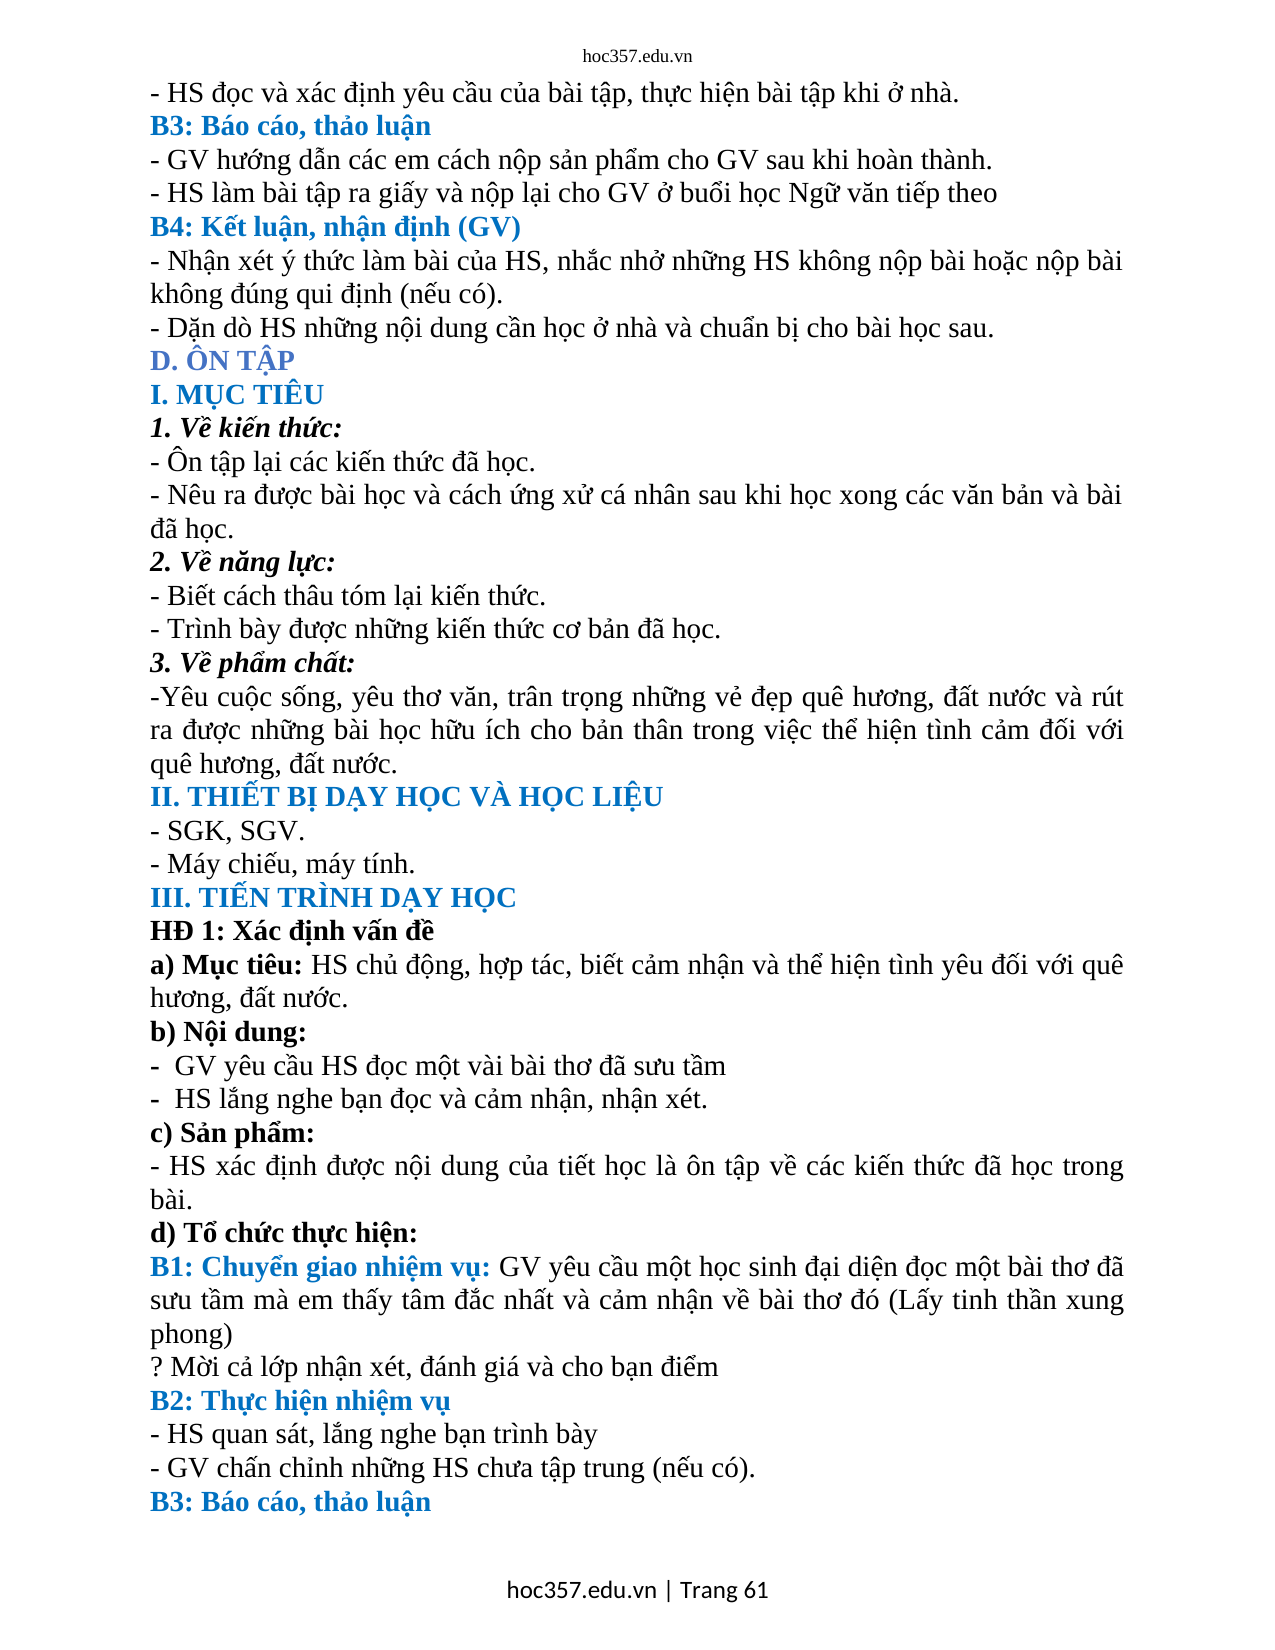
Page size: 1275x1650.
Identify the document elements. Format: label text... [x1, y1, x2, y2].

text HĐ 1: Xác định vấn đề [150, 913, 1125, 947]
text a) Mục tiêu: HS chủ động, hợp tác, biết cảm nhận và thể hiện tình yêu đối với quê hương, đất nước. [150, 947, 1125, 1014]
text I. MỤC TIÊU [150, 377, 1125, 410]
text - GV yêu cầu HS đọc một vài bài thơ đã sưu tầm [150, 1048, 1125, 1081]
text - HS lắng nghe bạn đọc và cảm nhận, nhận xét. [150, 1081, 1125, 1115]
text B2: Thực hiện nhiệm vụ [150, 1383, 1125, 1417]
text II. THIẾT BỊ DẠY HỌC VÀ HỌC LIỆU [150, 779, 1125, 813]
text 3. Về phẩm chất: [150, 645, 1125, 679]
text - Nêu ra được bài học và cách ứng xử cá nhân sau khi học xong các văn bản và bài đã học. [150, 477, 1125, 544]
text - Ôn tập lại các kiến thức đã học. [150, 444, 1125, 477]
text - HS đọc và xác định yêu cầu của bài tập, thực hiện bài tập khi ở nhà. [150, 75, 1125, 108]
text -Yêu cuộc sống, yêu thơ văn, trân trọng những vẻ đẹp quê hương, đất nước và rút ra được những bài học hữu ích cho bản thân trong việc thể hiện tình cảm đối với quê hương, đất nước. [150, 679, 1125, 779]
text - HS làm bài tập ra giấy và nộp lại cho GV ở buổi học Ngữ văn tiếp theo [150, 176, 1125, 209]
text - Dặn dò HS những nội dung cần học ở nhà và chuẩn bị cho bài học sau. [150, 310, 1125, 343]
text - HS quan sát, lắng nghe bạn trình bày [150, 1417, 1125, 1450]
text ? Mời cả lớp nhận xét, đánh giá và cho bạn điểm [150, 1349, 1125, 1383]
text - Biết cách thâu tóm lại kiến thức. [150, 578, 1125, 612]
text - Trình bày được những kiến thức cơ bản đã học. [150, 612, 1125, 645]
text B1: Chuyển giao nhiệm vụ: GV yêu cầu một học sinh đại diện đọc một bài thơ đã sưu tầm mà em thấy tâm đắc nhất và cảm nhận về bài thơ đó (Lấy tinh thần xung phong) [150, 1249, 1125, 1349]
text d) Tổ chức thực hiện: [150, 1215, 1125, 1249]
text - Máy chiếu, máy tính. [150, 846, 1125, 880]
text B4: Kết luận, nhận định (GV) [150, 209, 1125, 243]
text 2. Về năng lực: [150, 544, 1125, 578]
text 1. Về kiến thức: [150, 410, 1125, 444]
text - SGK, SGV. [150, 813, 1125, 846]
text B3: Báo cáo, thảo luận [150, 1484, 1125, 1517]
text - GV chấn chỉnh những HS chưa tập trung (nếu có). [150, 1450, 1125, 1484]
text - GV hướng dẫn các em cách nộp sản phẩm cho GV sau khi hoàn thành. [150, 142, 1125, 176]
text - HS xác định được nội dung của tiết học là ôn tập về các kiến thức đã học trong bài. [150, 1148, 1125, 1215]
text c) Sản phẩm: [150, 1115, 1125, 1148]
text D. ÔN TẬP [150, 343, 1125, 377]
text - Nhận xét ý thức làm bài của HS, nhắc nhở những HS không nộp bài hoặc nộp bài không đúng qui định (nếu có). [150, 243, 1125, 310]
text B3: Báo cáo, thảo luận [150, 108, 1125, 142]
text b) Nội dung: [150, 1014, 1125, 1048]
text III. TIẾN TRÌNH DẠY HỌC [150, 880, 1125, 913]
